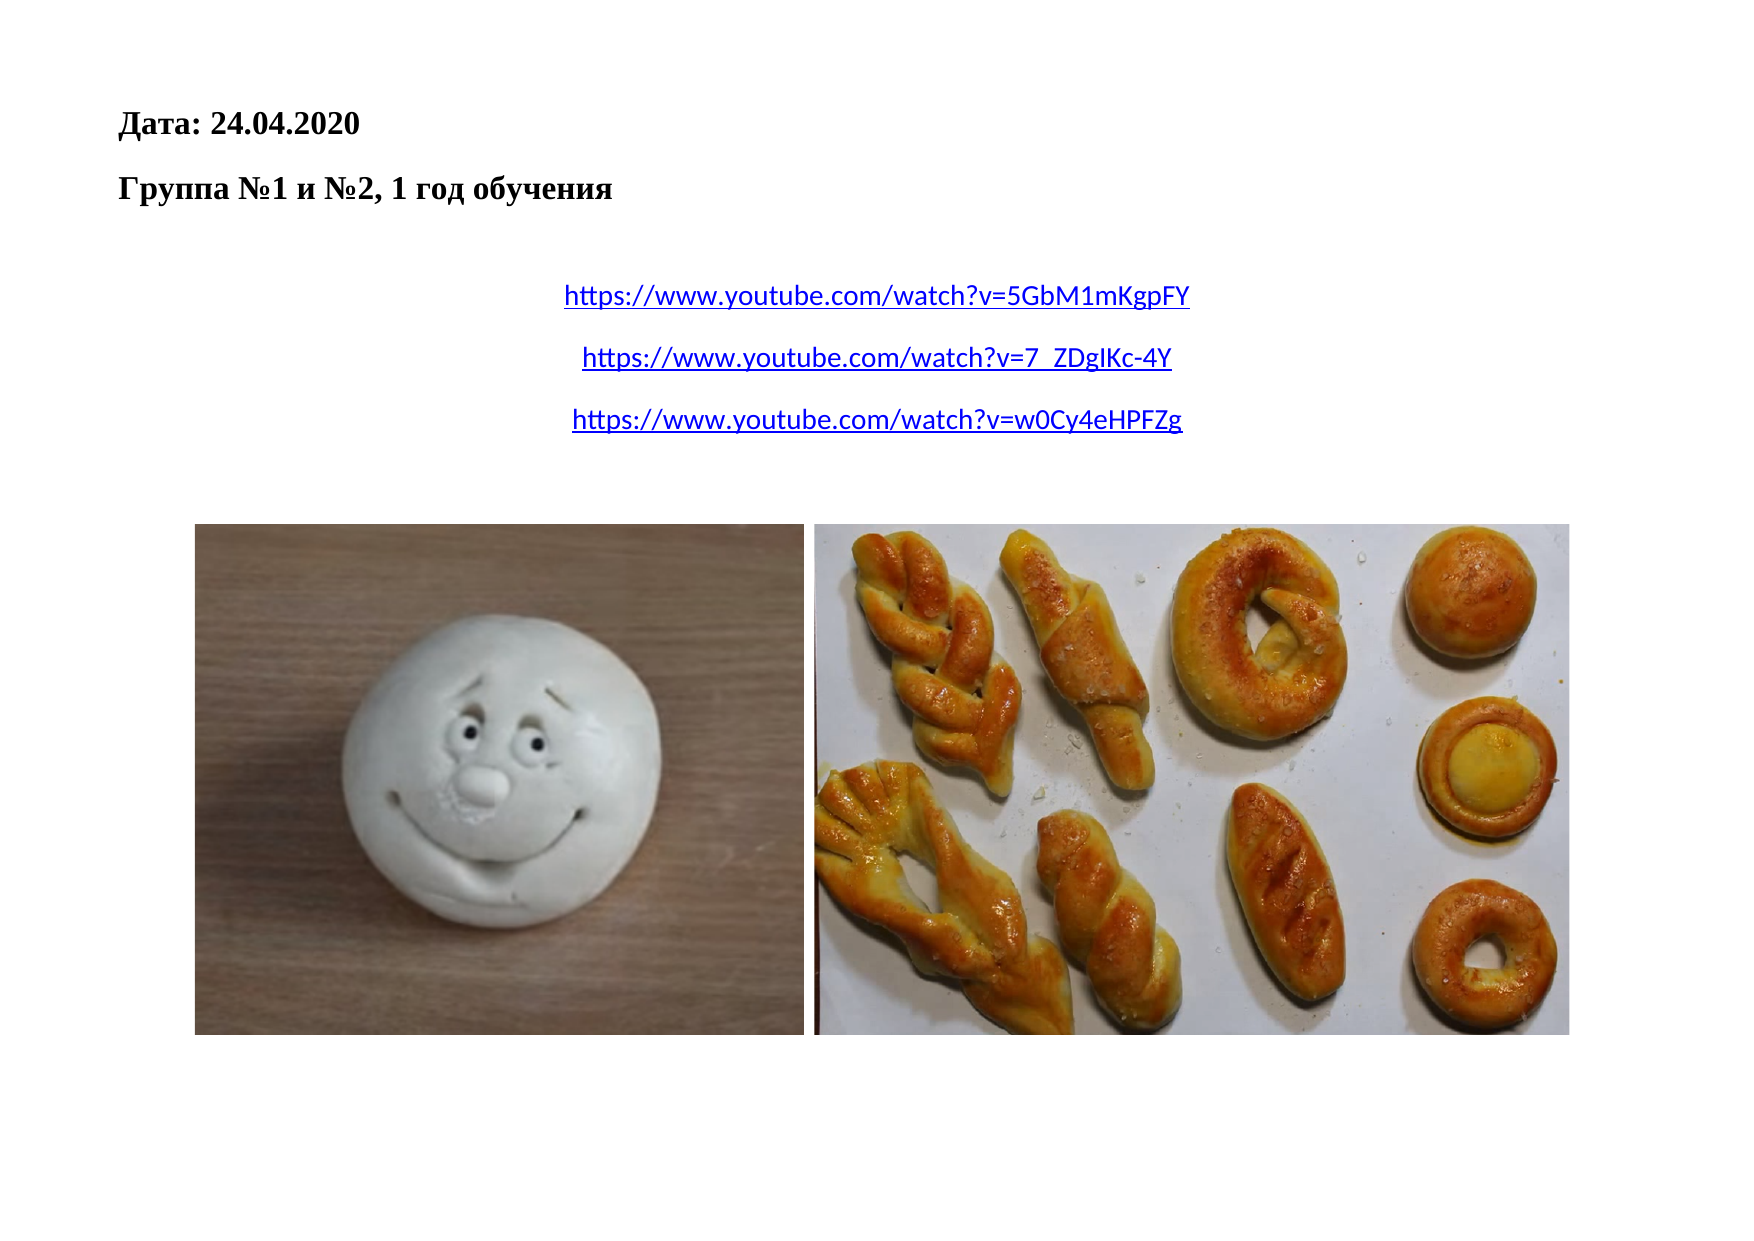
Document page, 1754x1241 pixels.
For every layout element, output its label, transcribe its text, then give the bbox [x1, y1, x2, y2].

picture [814, 524, 1570, 1035]
text Дата: 24.04.2020 [118, 103, 1636, 142]
text https://www.youtube.com/watch?v=5GbM1mKgpFY [118, 277, 1636, 313]
picture [194, 524, 804, 1035]
text https://www.youtube.com/watch?v=7_ZDgIKc-4Y [118, 339, 1636, 375]
text https://www.youtube.com/watch?v=w0Cy4eHPFZg [118, 401, 1636, 436]
text Группа №1 и №2, 1 год обучения [118, 168, 1636, 207]
